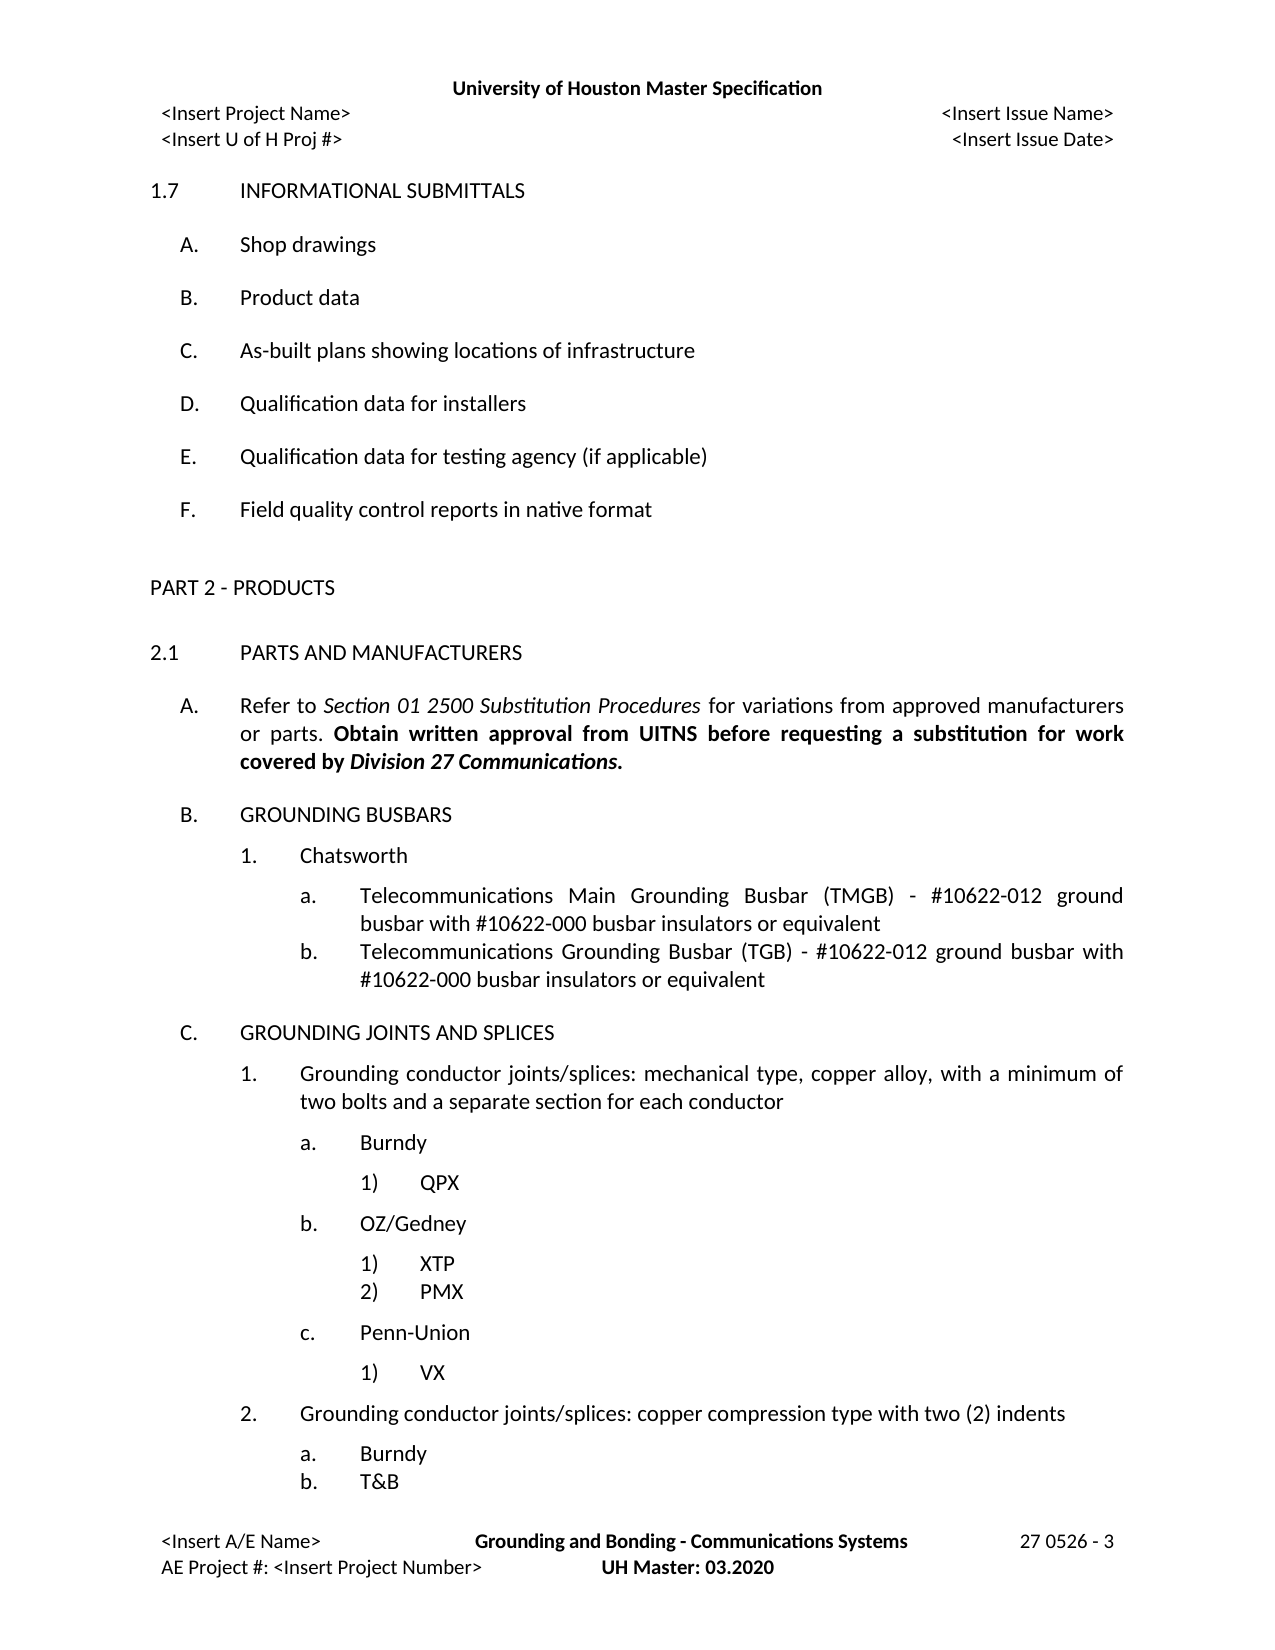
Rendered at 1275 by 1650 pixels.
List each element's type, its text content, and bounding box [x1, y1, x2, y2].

text Refer to Section 01 2500 Substitution Procedures for variations from approved manufacturers or parts. Obtain written approval from UITNS before requesting a substitution for work covered by Division 27 Communications. [180, 691, 1125, 775]
text OZ/Gedney [300, 1209, 1125, 1237]
text Penn-Union [300, 1318, 1125, 1346]
text Field quality control reports in native format [180, 495, 1125, 523]
text PMX [360, 1277, 1125, 1305]
text XTP [360, 1249, 1125, 1277]
text PRODUCTS [150, 573, 1125, 601]
text Telecommunications Grounding Busbar (TGB) - #10622-012 ground busbar with #10622-000 busbar insulators or equivalent [300, 937, 1125, 993]
text Grounding conductor joints/splices: copper compression type with two (2) indents [240, 1399, 1125, 1427]
text Grounding conductor joints/splices: mechanical type, copper alloy, with a minimum of two bolts and a separate section for each conductor [240, 1059, 1125, 1115]
text Burndy [300, 1128, 1125, 1156]
text VX [360, 1358, 1125, 1386]
text GROUNDING BUSBARS [180, 800, 1125, 828]
text INFORMATIONAL SUBMITTALS [150, 177, 1125, 205]
text Telecommunications Main Grounding Busbar (TMGB) - #10622-012 ground busbar with #10622-000 busbar insulators or equivalent [300, 881, 1125, 937]
text Qualification data for installers [180, 389, 1125, 417]
text T&B [300, 1467, 1125, 1495]
text As-built plans showing locations of infrastructure [180, 336, 1125, 364]
text Chatsworth [240, 841, 1125, 869]
text Product data [180, 283, 1125, 311]
text Burndy [300, 1439, 1125, 1467]
text QPX [360, 1168, 1125, 1196]
text Qualification data for testing agency (if applicable) [180, 442, 1125, 470]
text Shop drawings [180, 230, 1125, 258]
text PARTS AND MANUFACTURERS [150, 638, 1125, 666]
text GROUNDING JOINTS AND SPLICES [180, 1018, 1125, 1047]
